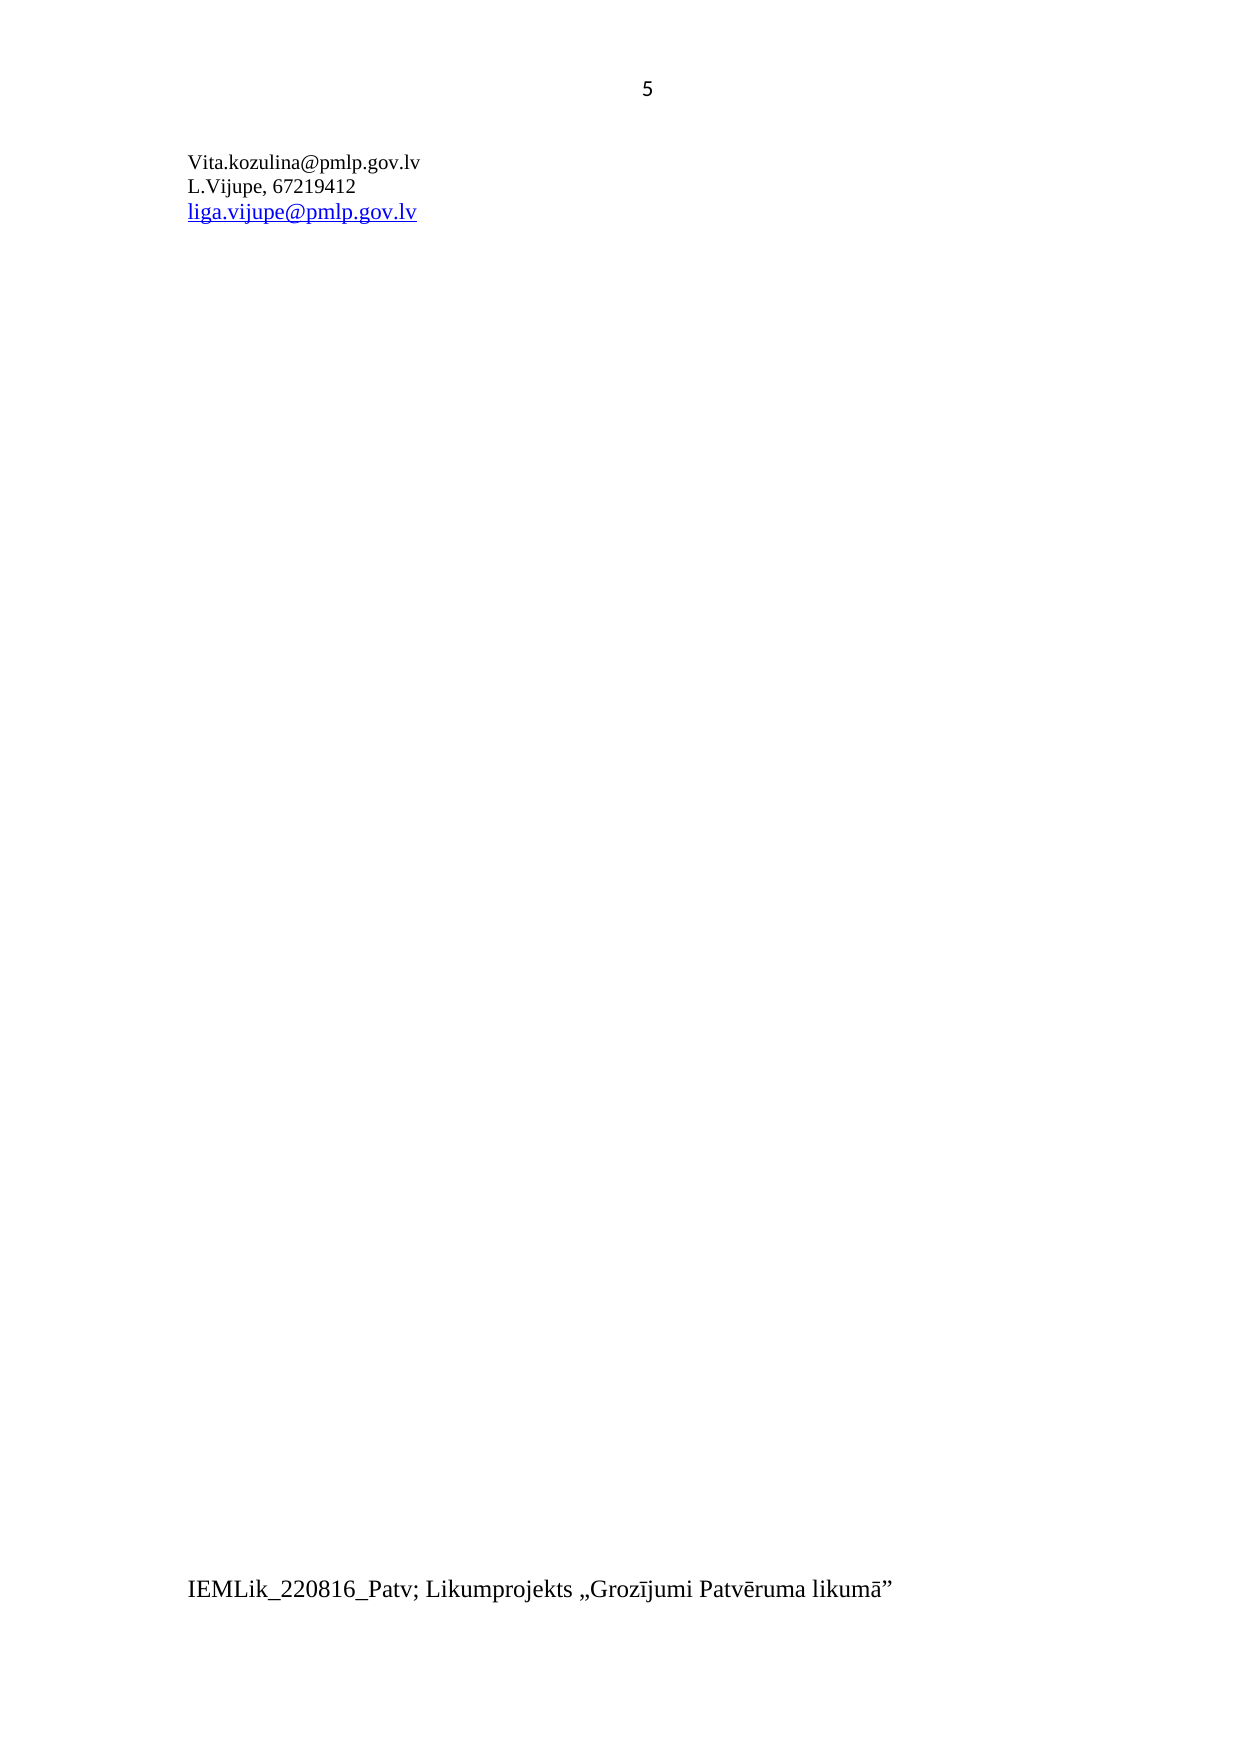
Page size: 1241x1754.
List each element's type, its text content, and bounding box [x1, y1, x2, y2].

text Vita.kozulina@pmlp.gov.lv [187, 150, 1107, 174]
text liga.vijupe@pmlp.gov.lv [187, 198, 1107, 224]
text L.Vijupe, 67219412 [187, 174, 1107, 198]
